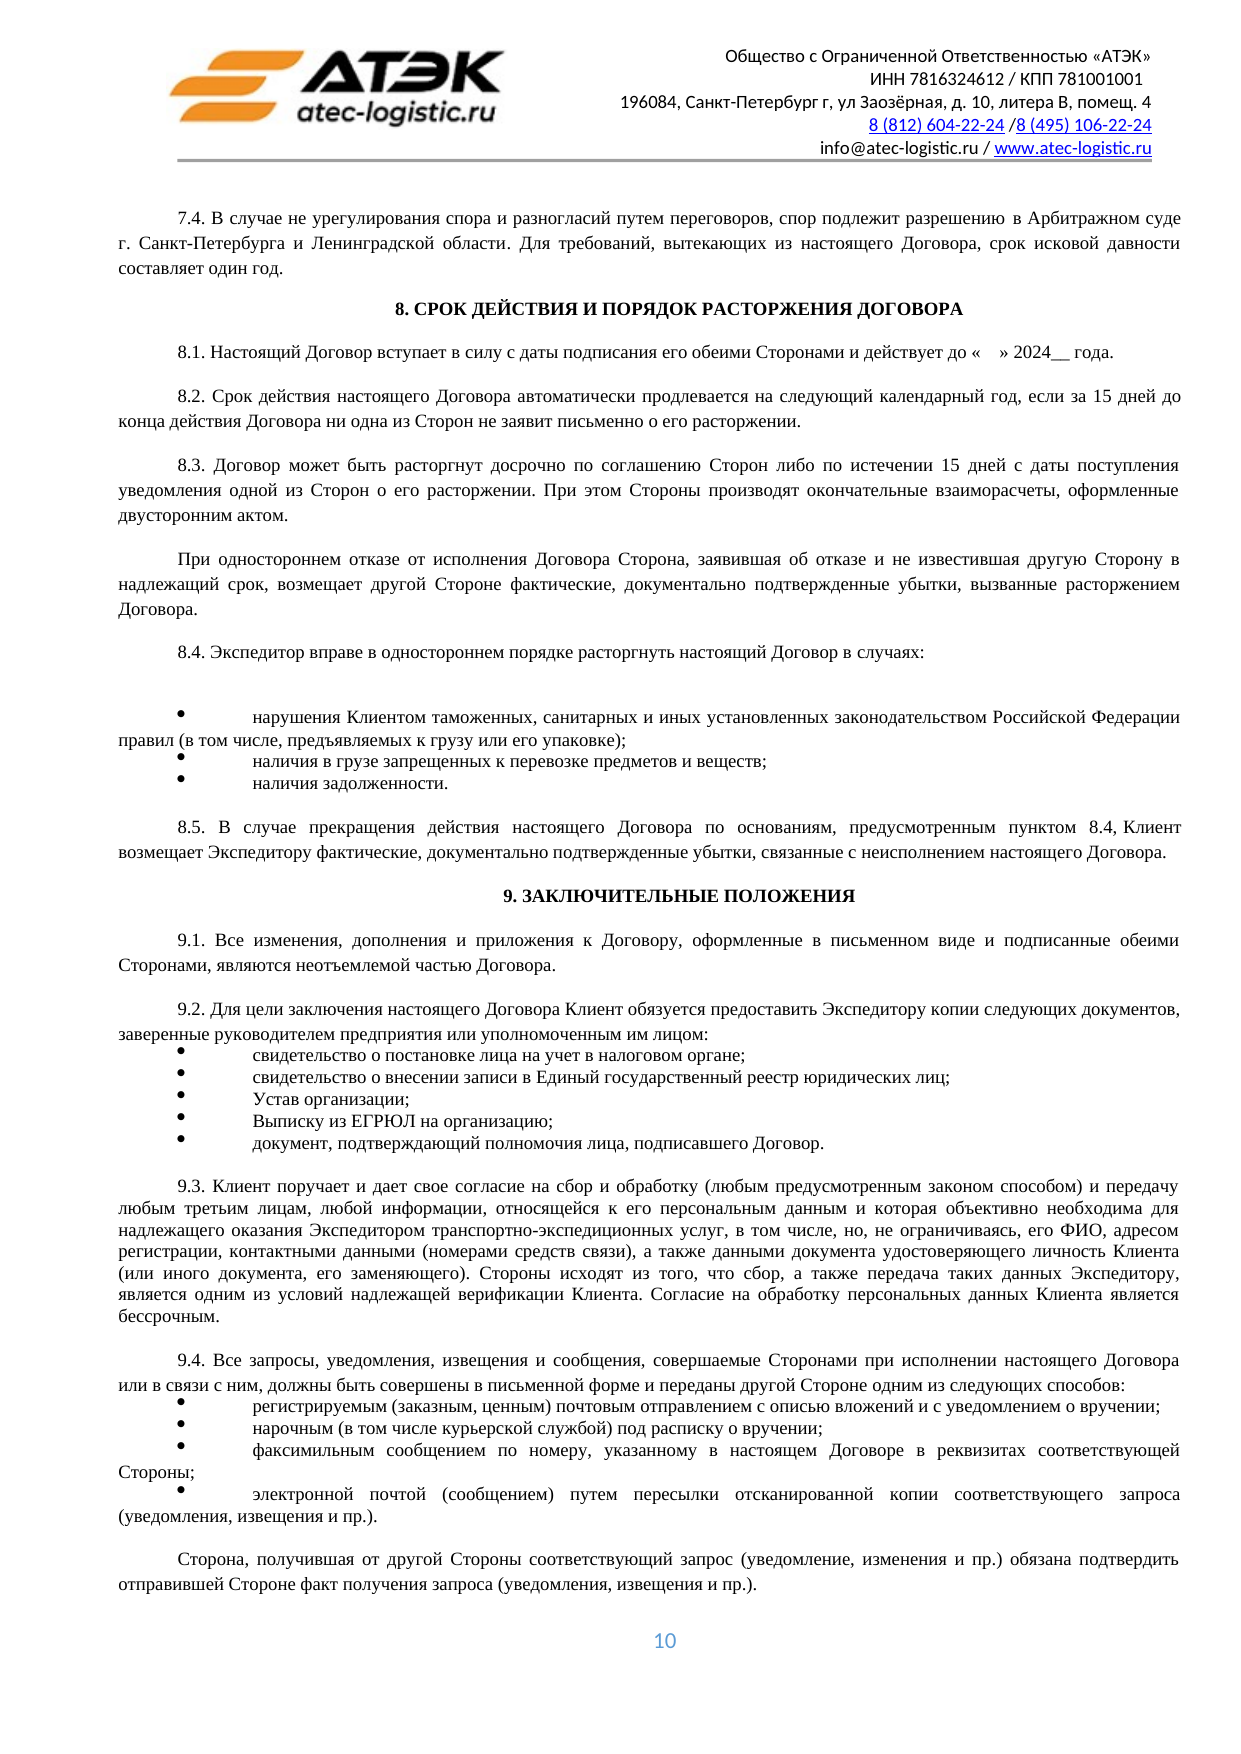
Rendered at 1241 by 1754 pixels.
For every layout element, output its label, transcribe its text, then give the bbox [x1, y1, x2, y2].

picture [166, 48, 509, 130]
list наличия в грузе запрещенных к перевозке предметов и веществ; [118, 750, 1181, 772]
text Сторона, получившая от другой Стороны соответствующий запрос (уведомление, изменения и пр.) обязана подтвердить отправившей Стороне факт получения запроса (уведомления, извещения и пр.). [118, 1545, 1181, 1595]
text 8.1. Настоящий Договор вступает в силу с даты подписания его обеими Сторонами и действует до « » 2024__ года. [118, 338, 1181, 363]
list электронной почтой (сообщением) путем пересылки отсканированной копии соответствующего запроса (уведомления, извещения и пр.). [118, 1483, 1181, 1526]
list Устав организации; [118, 1088, 1181, 1110]
text 8. СРОК ДЕЙСТВИЯ И ПОРЯДОК РАСТОРЖЕНИЯ ДОГОВОРА [118, 297, 1181, 319]
text 9.3. Клиент поручает и дает свое согласие на сбор и обработку (любым предусмотренным законом способом) и передачу любым третьим лицам, любой информации, относящейся к его персональным данным и которая объективно необходима для надлежащего оказания Экспедитором транспортно-экспедиционных услуг, в том числе, но, не ограничиваясь, его ФИО, адресом регистрации, контактными данными (номерами средств связи), а также данными документа удостоверяющего личность Клиента (или иного документа, его заменяющего). Стороны исходят из того, что сбор, а также передача таких данных Экспедитору, является одним из условий надлежащей верификации Клиента. Согласие на обработку персональных данных Клиента является бессрочным. [118, 1175, 1181, 1326]
text 7.4. В случае не урегулирования спора и разногласий путем переговоров, спор подлежит разрешению в Арбитражном суде г. Санкт-Петербурга и Ленинградской области. Для требований, вытекающих из настоящего Договора, срок исковой давности составляет один год. [118, 204, 1181, 279]
list документ, подтверждающий полномочия лица, подписавшего Договор. [118, 1132, 1181, 1154]
text 8.2. Срок действия настоящего Договора автоматически продлевается на следующий календарный год, если за 15 дней до конца действия Договора ни одна из Сторон не заявит письменно о его расторжении. [118, 381, 1181, 431]
list нарочным (в том числе курьерской службой) под расписку о вручении; [118, 1417, 1181, 1439]
text 9.2. Для цели заключения настоящего Договора Клиент обязуется предоставить Экспедитору копии следующих документов, заверенные руководителем предприятия или уполномоченным им лицом: [118, 994, 1181, 1044]
list наличия задолженности. [118, 772, 1181, 794]
text 9.4. Все запросы, уведомления, извещения и сообщения, совершаемые Сторонами при исполнении настоящего Договора или в связи с ним, должны быть совершены в письменной форме и переданы другой Стороне одним из следующих способов: [118, 1345, 1181, 1395]
list факсимильным сообщением по номеру, указанному в настоящем Договоре в реквизитах соответствующей Стороны; [118, 1439, 1181, 1483]
list регистрируемым (заказным, ценным) почтовым отправлением с описью вложений и с уведомлением о вручении; [118, 1395, 1181, 1417]
text При одностороннем отказе от исполнения Договора Сторона, заявившая об отказе и не известившая другую Сторону в надлежащий срок, возмещает другой Стороне фактические, документально подтвержденные убытки, вызванные расторжением Договора. [118, 544, 1181, 619]
text 9.1. Все изменения, дополнения и приложения к Договору, оформленные в письменном виде и подписанные обеими Сторонами, являются неотъемлемой частью Договора. [118, 925, 1181, 975]
list Выписку из ЕГРЮЛ на организацию; [118, 1110, 1181, 1132]
text 8.5. В случае прекращения действия настоящего Договора по основаниям, предусмотренным пунктом 8.4, Клиент возмещает Экспедитору фактические, документально подтвержденные убытки, связанные с неисполнением настоящего Договора. [118, 813, 1181, 863]
text 8.4. Экспедитор вправе в одностороннем порядке расторгнуть настоящий Договор в случаях: [118, 638, 1181, 663]
list нарушения Клиентом таможенных, санитарных и иных установленных законодательством Российской Федерации правил (в том числе, предъявляемых к грузу или его упаковке); [118, 706, 1181, 750]
text 9. ЗАКЛЮЧИТЕЛЬНЫЕ ПОЛОЖЕНИЯ [118, 881, 1181, 906]
list свидетельство о внесении записи в Единый государственный реестр юридических лиц; [118, 1066, 1181, 1088]
list свидетельство о постановке лица на учет в налоговом органе; [118, 1044, 1181, 1066]
text 8.3. Договор может быть расторгнут досрочно по соглашению Сторон либо по истечении 15 дней с даты поступления уведомления одной из Сторон о его расторжении. При этом Стороны производят окончательные взаиморасчеты, оформленные двусторонним актом. [118, 450, 1181, 525]
